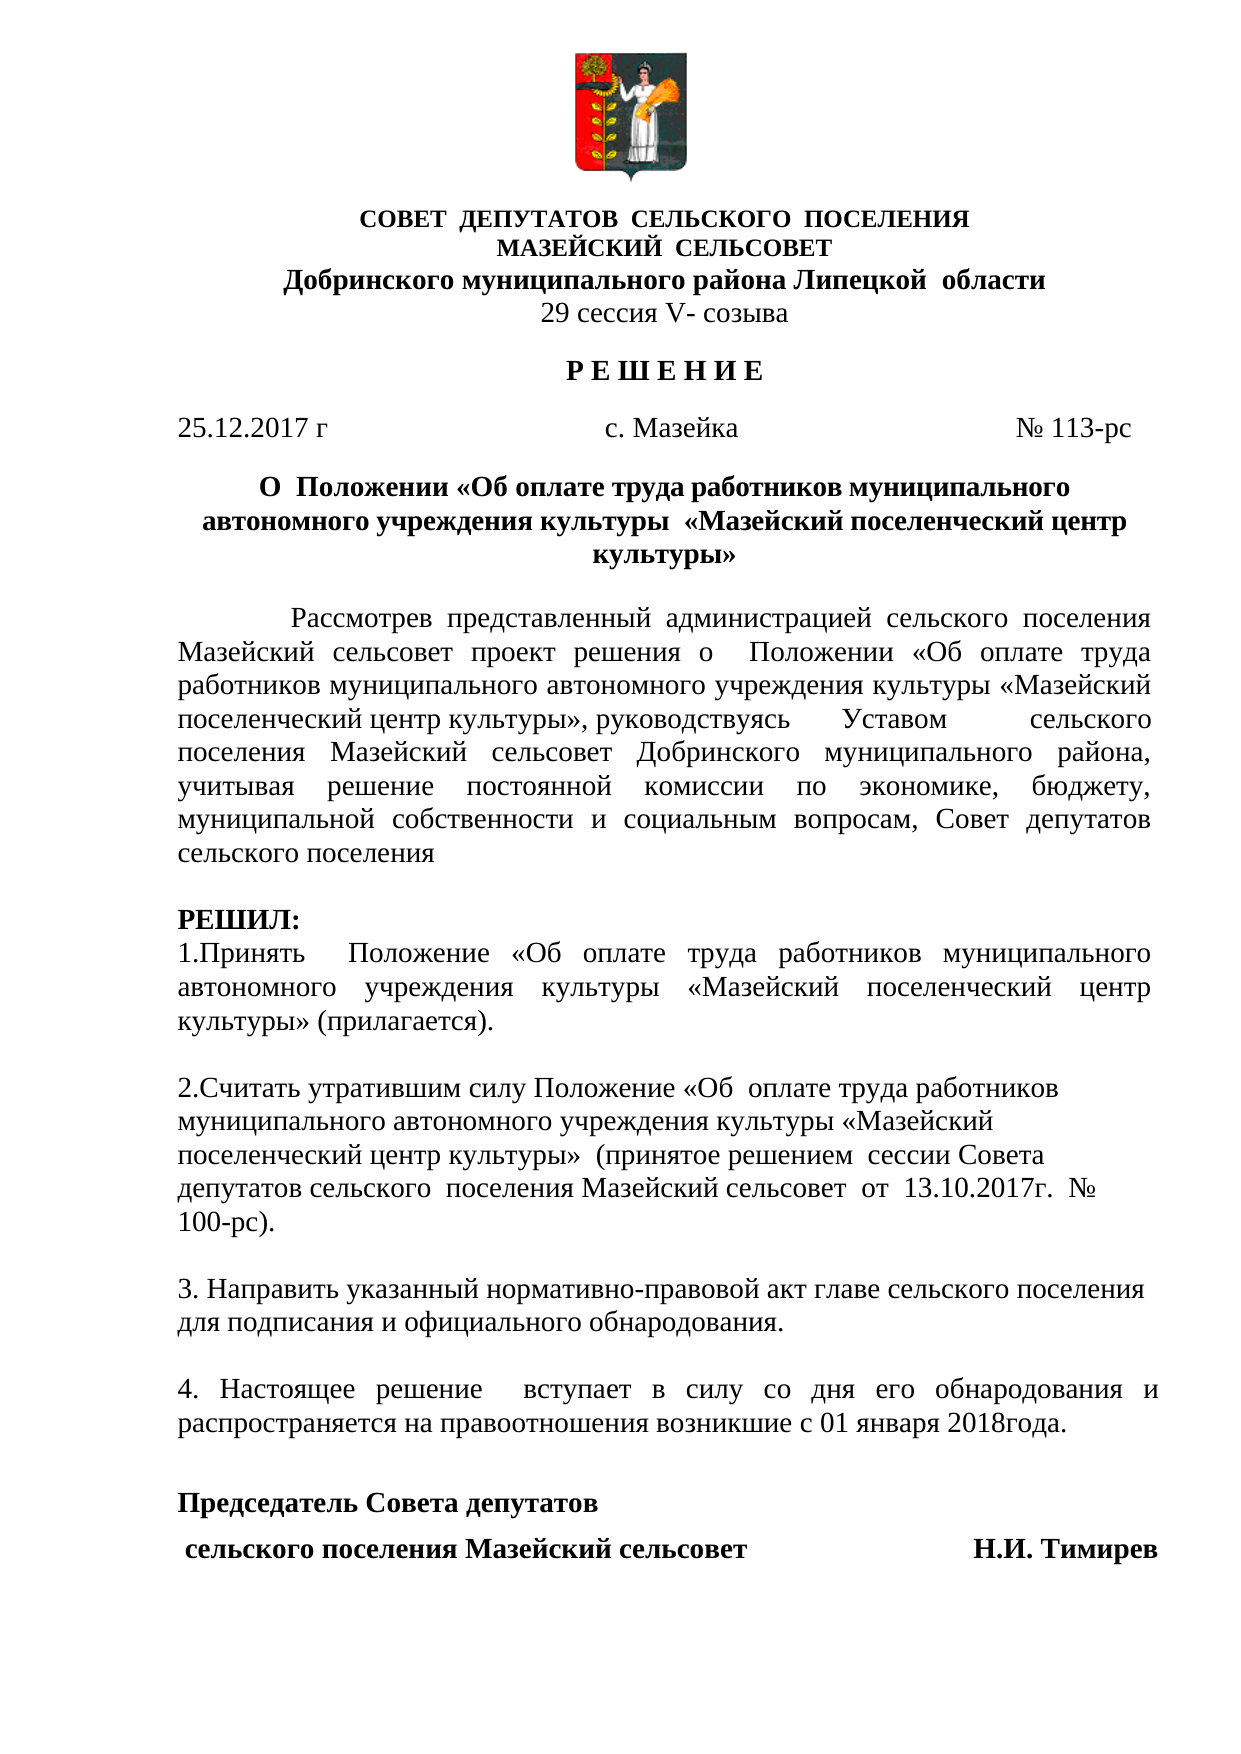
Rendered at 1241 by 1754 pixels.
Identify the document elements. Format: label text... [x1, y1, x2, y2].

text 2.Считать утратившим силу Положение «Об оплате труда работников муниципального автономного учреждения культуры «Мазейский поселенческий центр культуры» (принятое решением сессии Совета депутатов сельского поселения Мазейский сельсовет от 13.10.2017г. № 100-рс). [177, 1070, 1152, 1237]
text сельского поселения Мазейский сельсовет Н.И. Тимирев [177, 1531, 1180, 1564]
subtitle О Положении «Об оплате труда работников муниципального автономного учреждения культуры «Мазейский поселенческий центр культуры» [177, 469, 1152, 570]
text МАЗЕЙСКИЙ СЕЛЬСОВЕТ [177, 233, 1152, 262]
text 25.12.2017 г с. Мазейка № 113-рс [177, 411, 1152, 444]
text 1.Принять Положение «Об оплате труда работников муниципального автономного учреждения культуры «Мазейский поселенческий центр культуры» (прилагается). [177, 936, 1152, 1036]
text РЕШИЛ: [177, 902, 1152, 936]
picture [574, 52, 687, 182]
text 29 сессия V- созыва [177, 295, 1152, 329]
text 3. Направить указанный нормативно-правовой акт главе сельского поселения для подписания и официального обнародования. [177, 1271, 1152, 1338]
text СОВЕТ ДЕПУТАТОВ СЕЛЬСКОГО ПОСЕЛЕНИЯ [177, 204, 1152, 233]
text Добринского муниципального района Липецкой области [177, 262, 1152, 295]
text 4. Настоящее решение вступает в силу со дня его обнародования и распространяется на правоотношения возникшие с 01 января 2018года. [177, 1372, 1160, 1439]
text Председатель Совета депутатов [177, 1485, 1180, 1518]
text Р Е Ш Е Н И Е [177, 353, 1152, 387]
text Рассмотрев представленный администрацией сельского поселения Мазейский сельсовет проект решения о Положении «Об оплате труда работников муниципального автономного учреждения культуры «Мазейский поселенческий центр культуры», руководствуясь Уставом сельского поселения Мазейский сельсовет Добринского муниципального района, учитывая решение постоянной комиссии по экономике, бюджету, муниципальной собственности и социальным вопросам, Совет депутатов сельского поселения [177, 600, 1152, 868]
